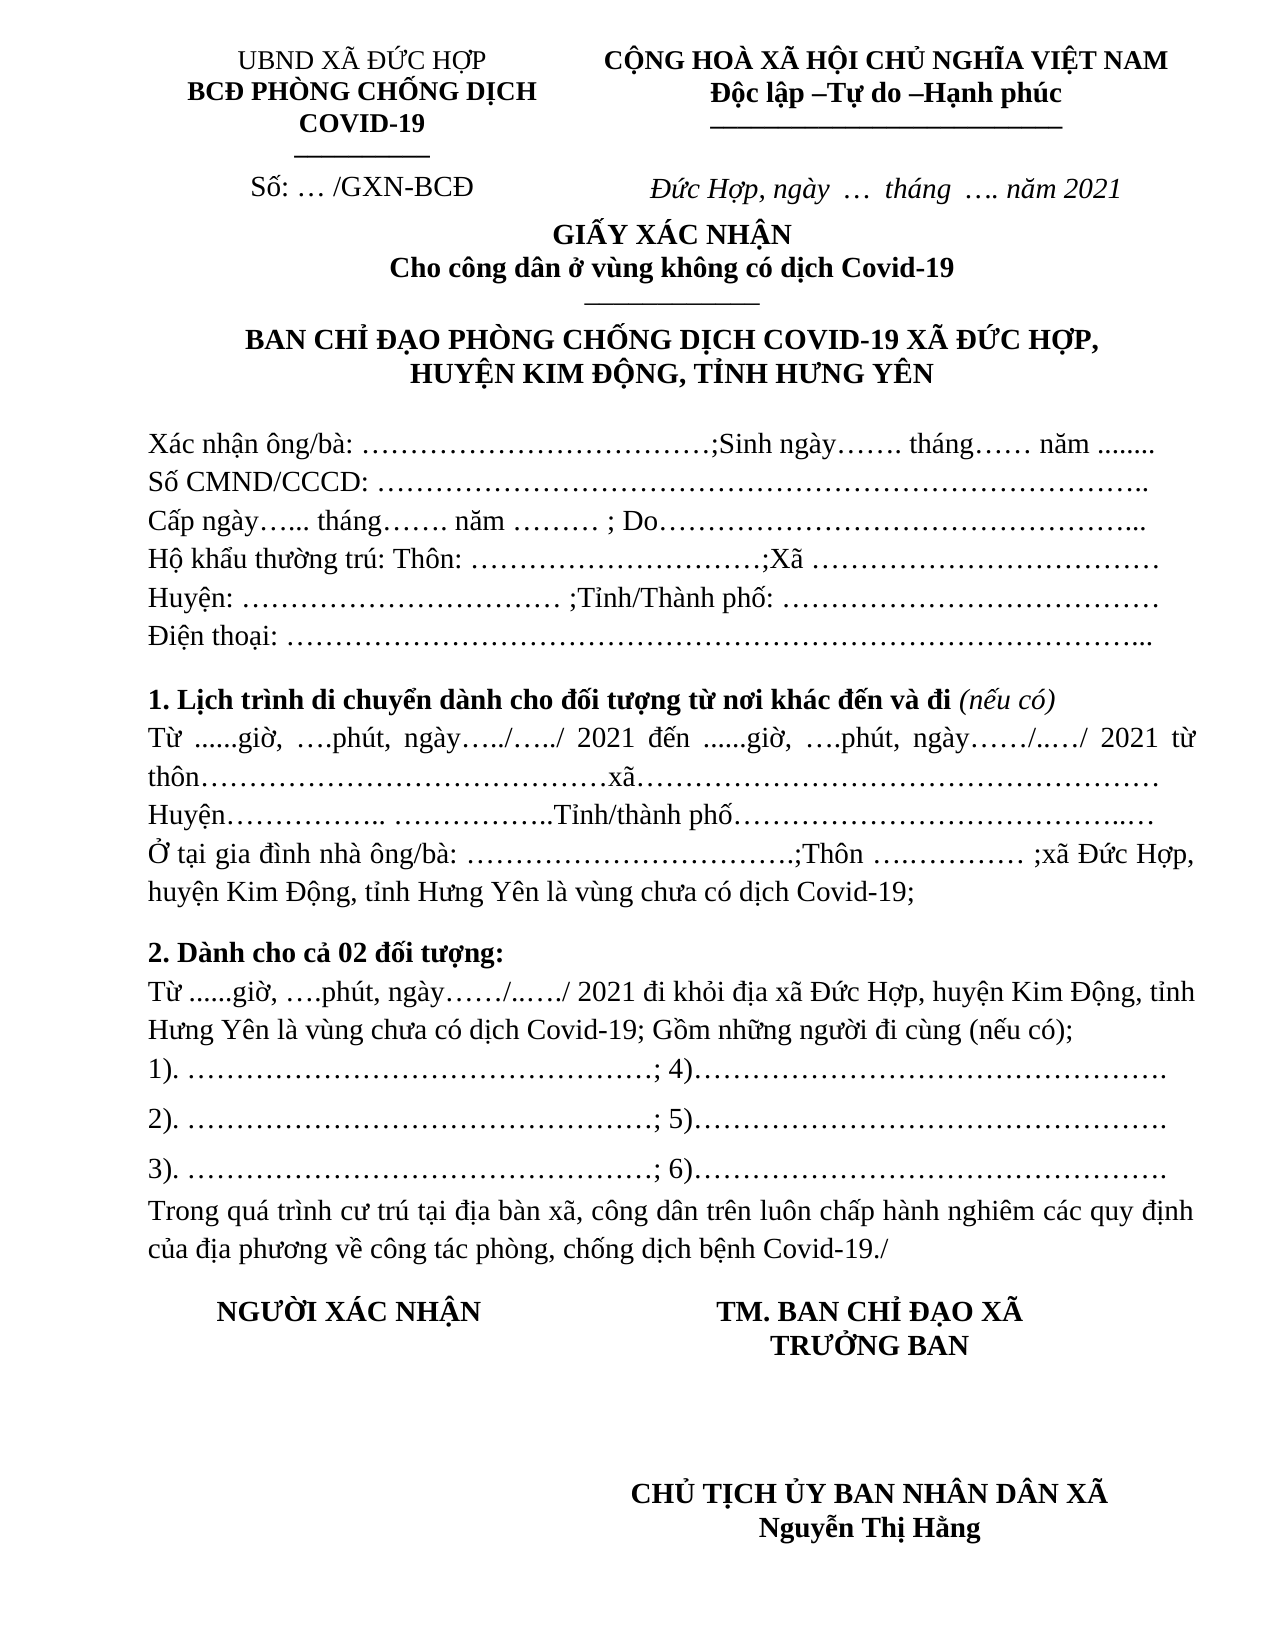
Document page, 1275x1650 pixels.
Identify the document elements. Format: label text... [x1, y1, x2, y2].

text –––––––––––– [148, 284, 1196, 317]
text Cho công dân ở vùng không có dịch Covid-19 [148, 250, 1196, 284]
text Huyện…………….. ……………..Tỉnh/thành phố…………………………………..… [148, 797, 1196, 831]
text 3). …………………………………………; 6)…………………………………………. [148, 1151, 1196, 1185]
text Xác nhận ông/bà: ………………………………;Sinh ngày……. tháng…… năm ........ [148, 426, 1196, 459]
text Huyện: …………………………… ;Tỉnh/Thành phố: ………………………………… [148, 580, 1196, 613]
text 1. Lịch trình di chuyển dành cho đối tượng từ nơi khác đến và đi (nếu có) [148, 682, 1196, 715]
table_header TM. BAN CHỈ ĐẠO XÃ TRƯỞNG BAN CHỦ TỊCH ỦY BAN NHÂN DÂN XÃ Nguyễn Thị Hằng [561, 1294, 1178, 1543]
text HUYỆN KIM ĐỘNG, TỈNH HƯNG YÊN [148, 356, 1196, 389]
text 2). …………………………………………; 5)…………………………………………. [148, 1101, 1196, 1134]
text Hộ khẩu thường trú: Thôn: …………………………;Xã ……………………………… [148, 541, 1196, 575]
text Điện thoại: ……………………………………………………………………………... [148, 618, 1196, 652]
text BAN CHỈ ĐẠO PHÒNG CHỐNG DỊCH COVID-19 XÃ ĐỨC HỢP, [148, 322, 1196, 356]
text Số CMND/CCCD: …………………………………………………………………….. [148, 464, 1196, 498]
text Từ ......giờ, ….phút, ngày…../…../ 2021 đến ......giờ, ….phút, ngày……/..…/ 2021 từ thôn……………………………………xã……………………………………………… [148, 720, 1196, 792]
text Trong quá trình cư trú tại địa bàn xã, công dân trên luôn chấp hành nghiêm các quy định của địa phương về công tác phòng, chống dịch bệnh Covid-19./ [148, 1193, 1196, 1265]
table_header CỘNG HOÀ XÃ HỘI CHỦ NGHĨA VIỆT NAM Độc lập –Tự do –Hạnh phúc –––––––––––––––––––––––––– Đức Hợp, ngày … tháng …. năm 2021 [576, 44, 1196, 205]
text 1). …………………………………………; 4)…………………………………………. [148, 1051, 1196, 1084]
text Cấp ngày…... tháng……. năm ……… ; Do…………………………………………... [148, 503, 1196, 536]
text Ở tại gia đình nhà ông/bà: …………………………….;Thôn ….………… ;xã Đức Hợp, huyện Kim Động, tỉnh Hưng Yên là vùng chưa có dịch Covid-19; [148, 836, 1196, 908]
table_header NGƯỜI XÁC NHẬN [136, 1294, 561, 1543]
text GIẤY XÁC NHẬN [148, 217, 1196, 250]
table_header UBND XÃ ĐỨC HỢP BCĐ PHÒNG CHỐNG DỊCH COVID-19 –––––––––– Số: … /GXN-BCĐ [148, 44, 576, 205]
text 2. Dành cho cả 02 đối tượng: [148, 935, 1196, 969]
text Từ ......giờ, ….phút, ngày……/..…./ 2021 đi khỏi địa xã Đức Hợp, huyện Kim Động, tỉnh Hưng Yên là vùng chưa có dịch Covid-19; Gồm những người đi cùng (nếu có); [148, 974, 1196, 1046]
